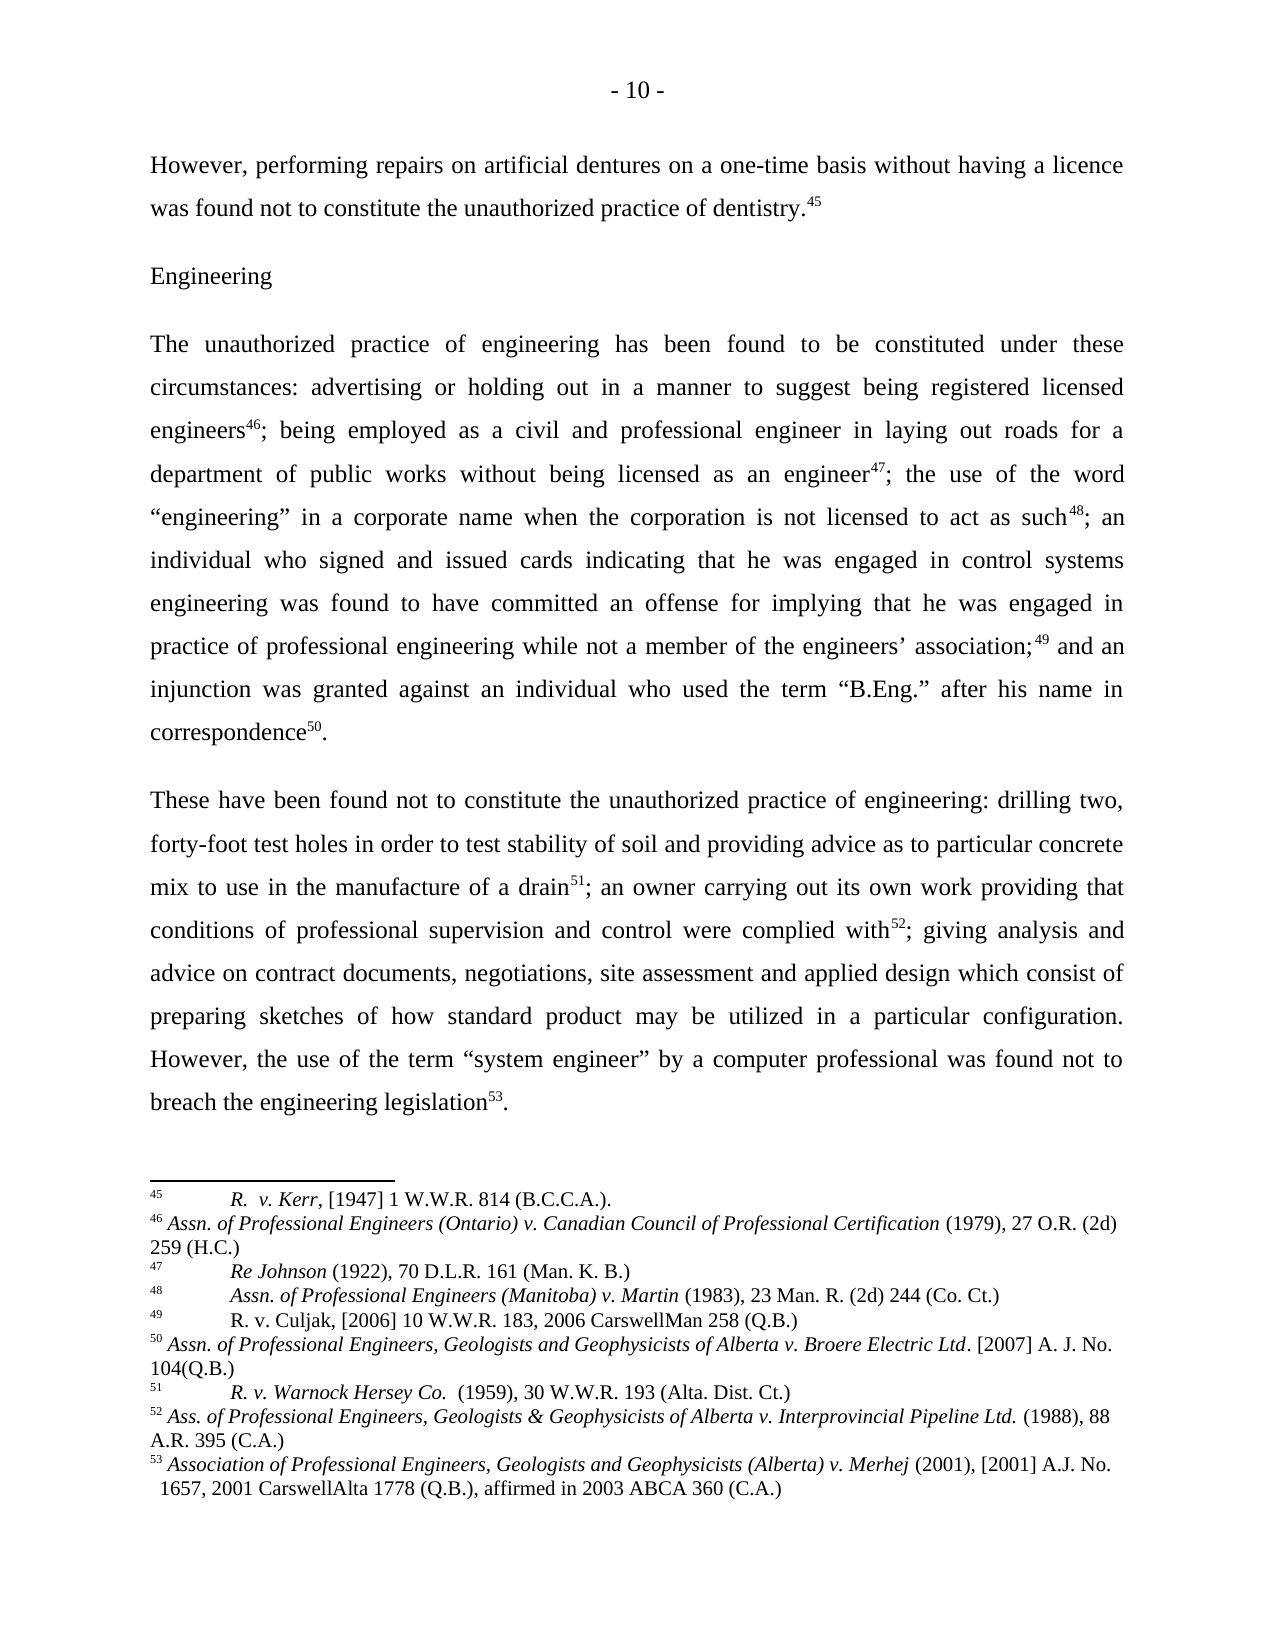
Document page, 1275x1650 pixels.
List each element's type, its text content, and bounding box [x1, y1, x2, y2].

text However, performing repairs on artificial dentures on a one-time basis without having a licence was found not to constitute the unauthorized practice of dentistry. [150, 150, 1125, 222]
text The unauthorized practice of engineering has been found to be constituted under these circumstances: advertising or holding out in a manner to suggest being registered licensed engineers; being employed as a civil and professional engineer in laying out roads for a department of public works without being licensed as an engineer; the use of the word “engineering” in a corporate name when the corporation is not licensed to act as such; an individual who signed and issued cards indicating that he was engaged in control systems engineering was found to have committed an offense for implying that he was engaged in practice of professional engineering while not a member of the engineers’ association; and an injunction was granted against an individual who used the term “B.Eng.” after his name in correspondence. [150, 329, 1125, 746]
text Engineering [150, 261, 1125, 290]
text These have been found not to constitute the unauthorized practice of engineering: drilling two, forty-foot test holes in order to test stability of soil and providing advice as to particular concrete mix to use in the manufacture of a drain; an owner carrying out its own work providing that conditions of professional supervision and control were complied with; giving analysis and advice on contract documents, negotiations, site assessment and applied design which consist of preparing sketches of how standard product may be utilized in a particular configuration. However, the use of the term “system engineer” by a computer professional was found not to breach the engineering legislation. [150, 786, 1125, 1116]
